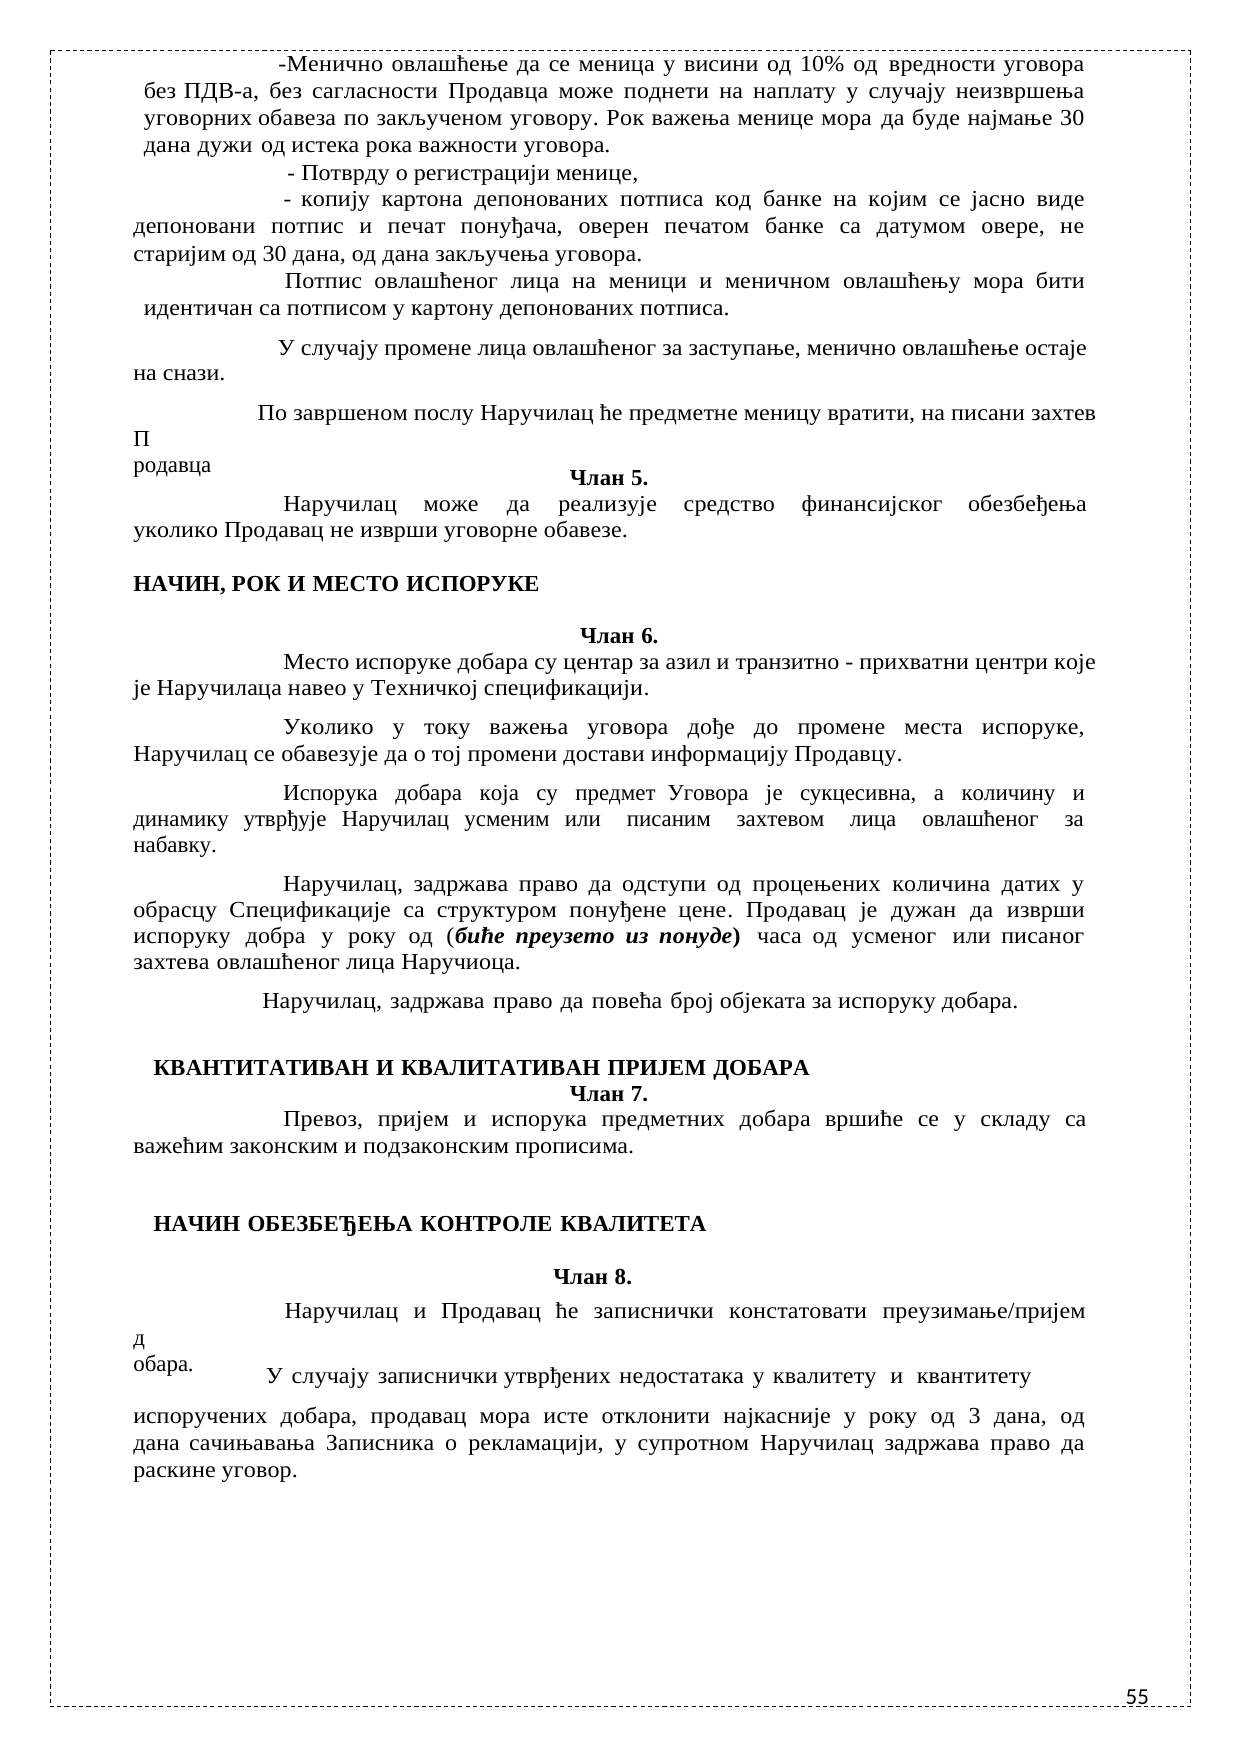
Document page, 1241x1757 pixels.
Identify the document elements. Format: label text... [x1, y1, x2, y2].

text У случају записнички утврђених недостатака у квалитету и квантитету [266, 1362, 1148, 1389]
text Продавца [133, 425, 227, 478]
text Потпис овлашћеног лица на меници и меничном овлашћењу мора бити идентичан са потписом у картону депонованих потписа. [143, 267, 1084, 320]
text Члан 6. [498, 622, 740, 649]
subtitle Члан 8. [253, 1263, 931, 1289]
text уколико Продавац не изврши уговорне обавезе. [133, 517, 1085, 543]
text Наручилац, задржава право да одступи од процењених количина датих у обрасцу Спецификације са структуром понуђене цене. Продавац је дужан да изврши испоруку добра у року од (биће преузето из понуде) часа од усменог или писаног захтева овлашћеног лица Наручиоца. [133, 870, 1084, 975]
subtitle НАЧИН ОБЕЗБЕЂЕЊА КОНТРОЛЕ КВАЛИТЕТА [153, 1210, 1148, 1237]
text -Менично овлашћење да се меницa у висини од 10% од вредности уговора без ПДВ-а, без сагласности Продавца може поднети на наплату у случају неизвршења уговорних обавеза по закљученом уговору. Рок важења менице мора да буде најмање 30 дана дужи од истека рока важности уговора. [143, 50, 1085, 158]
text У случају промене лица овлашћеног за заступање, менично овлашћење остаје [277, 333, 1114, 360]
list Потврду о регистрацији менице, [133, 159, 1148, 185]
subtitle КВАНТИТАТИВАН И КВАЛИТАТИВАН ПРИЈЕМ ДОБАРА [153, 1053, 1148, 1080]
text Наручилац може да реализује средство финансијског обезбеђења [283, 491, 1148, 517]
text важећим законским и подзаконским прописима. [133, 1132, 1085, 1159]
text По завршеном послу Наручилац ће предметне меницу вратити, на писани захтев [257, 398, 1148, 425]
subtitle НАЧИН, РОК И МЕСТО ИСПОРУКЕ [133, 570, 1085, 596]
list копију картона депонованих потписа код банке на којим се јасно виде депоновани потпис и печат понуђача, оверен печатом банке са датумом овере, не старијим од 30 дана, од дана закључења уговора. [133, 186, 1084, 266]
text Испорука добара која су предмет Уговора је сукцесивна, а количину и динамику утврђује Наручилац усменим или писaним захтевом лица овлашћеног за набавку. [133, 779, 1084, 858]
text Место испоруке добара су центар за азил и транзитно - прихватни центри које [283, 649, 1148, 674]
text Наручилац и Продавац ће записнички констатовати преузимање/пријем [284, 1297, 1148, 1324]
text испоручених добара, продавац мора исте отклонити најкасније у року од 3 дана, од дана сачињавања Записника о рекламацији, у супротном Наручилац задржава право да раскине уговор. [133, 1402, 1084, 1483]
text Члан 7. [357, 1080, 860, 1106]
text Наручилац, задржава право да повећа број објеката за испоруку добара. [262, 987, 1148, 1014]
text на снази. [133, 360, 227, 386]
text Превоз, пријем и испорука предметних добара вршиће се у складу са [283, 1106, 1148, 1132]
text добара. [133, 1323, 204, 1376]
subtitle Члан 5. [245, 464, 972, 491]
text је Наручилаца навео у Техничкој спецификацији. [133, 674, 1085, 701]
text Уколико у току важења уговора дође до промене места испоруке, Наручилац се обавезује да о тој промени достави информацију Продавцу. [133, 714, 1084, 766]
